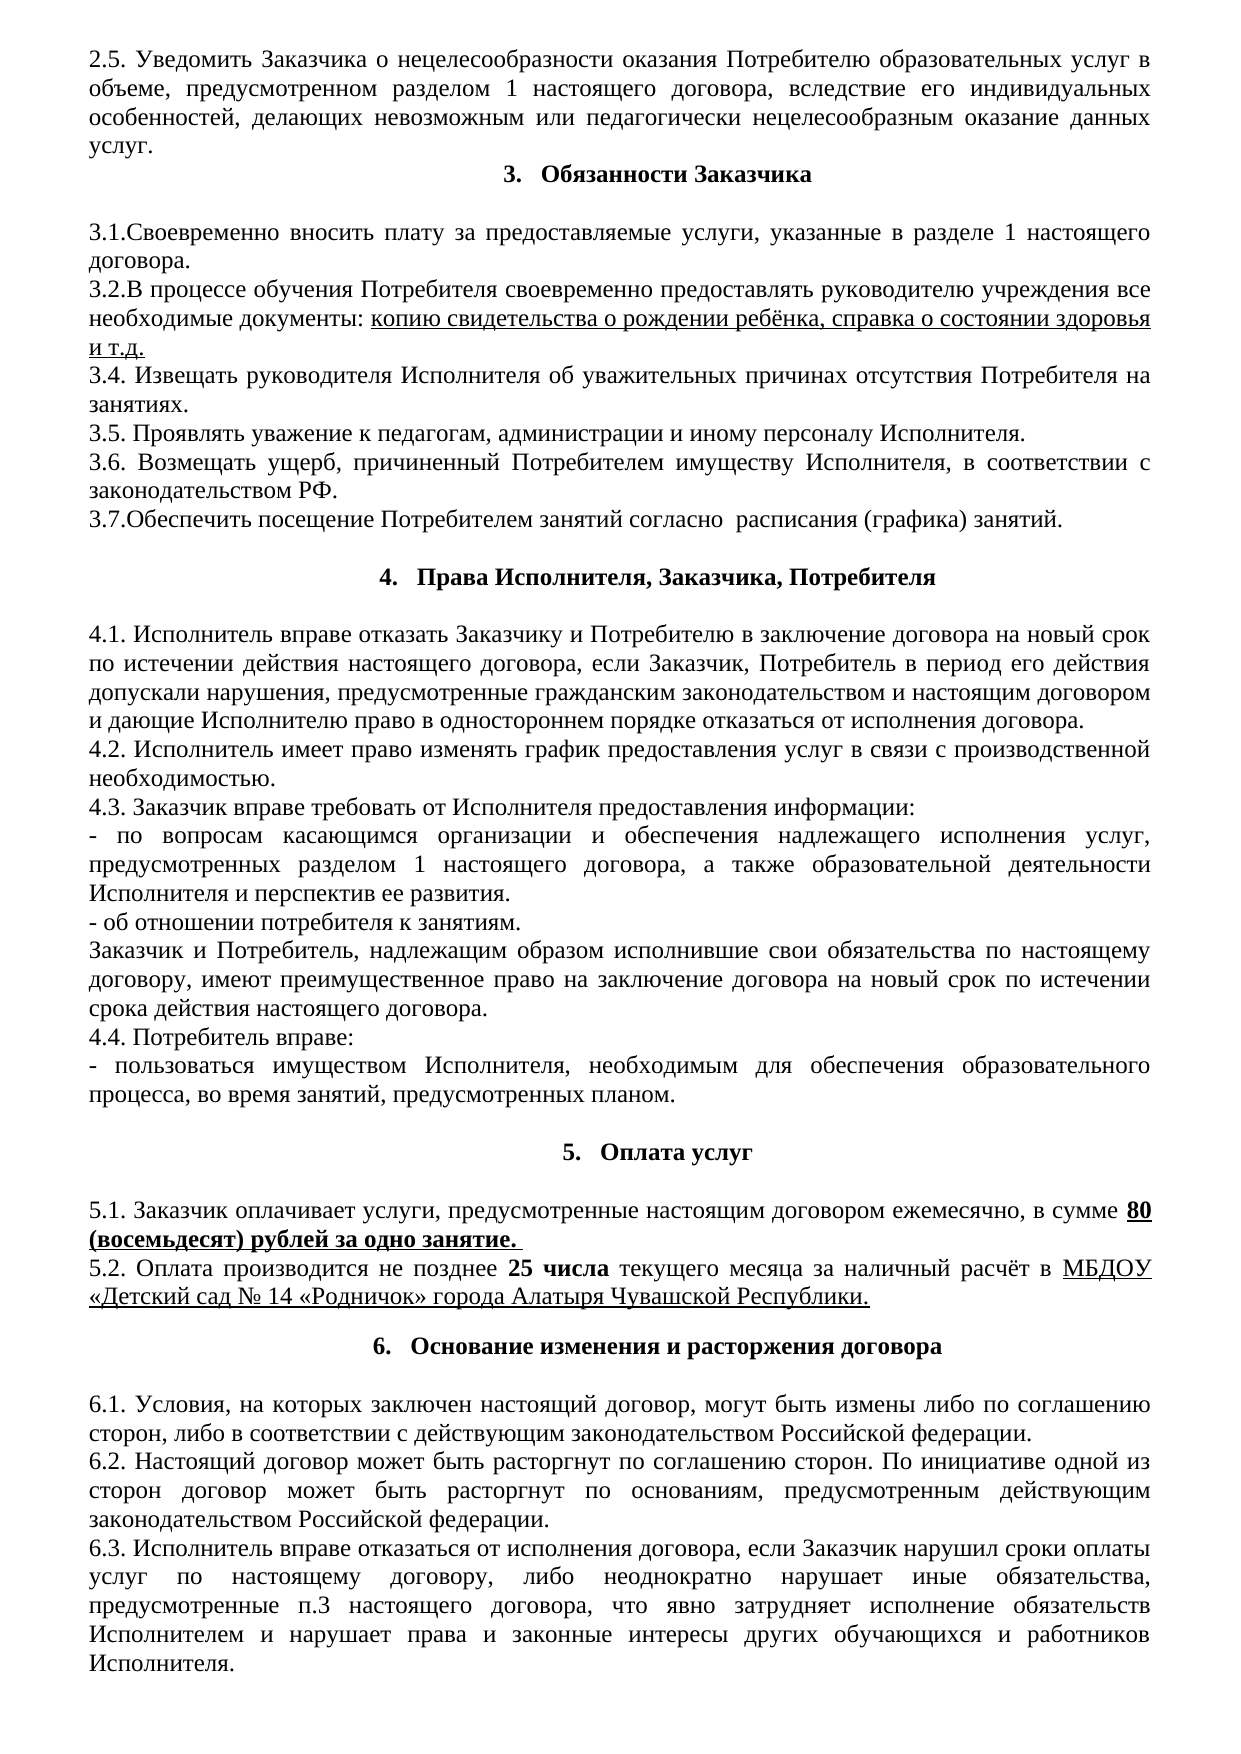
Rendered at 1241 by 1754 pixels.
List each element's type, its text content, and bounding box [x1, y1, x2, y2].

text 4.3. Заказчик вправе требовать от Исполнителя предоставления информации: [88, 792, 1152, 821]
text 4.4. Потребитель вправе: [88, 1022, 1152, 1051]
text 4.1. Исполнитель вправе отказать Заказчику и Потребителю в заключение договора на новый срок по истечении действия настоящего договора, если Заказчик, Потребитель в период его действия допускали нарушения, предусмотренные гражданским законодательством и настоящим договором и дающие Исполнителю право в одностороннем порядке отказаться от исполнения договора. [88, 619, 1152, 734]
list Права Исполнителя, Заказчика, Потребителя [163, 562, 1152, 591]
list Обязанности Заказчика [163, 159, 1152, 188]
text 6.2. Настоящий договор может быть расторгнут по соглашению сторон. По инициативе одной из сторон договор может быть расторгнут по основаниям, предусмотренным действующим законодательством Российской федерации. [88, 1446, 1152, 1533]
text 4.2. Исполнитель имеет право изменять график предоставления услуг в связи с производственной необходимостью. [88, 734, 1152, 792]
text - пользоваться имуществом Исполнителя, необходимым для обеспечения образовательного процесса, во время занятий, предусмотренных планом. [88, 1051, 1152, 1108]
text Заказчик и Потребитель, надлежащим образом исполнившие свои обязательства по настоящему договору, имеют преимущественное право на заключение договора на новый срок по истечении срока действия настоящего договора. [88, 936, 1152, 1022]
text 3.4. Извещать руководителя Исполнителя об уважительных причинах отсутствия Потребителя на занятиях. [88, 361, 1152, 418]
text 6.1. Условия, на которых заключен настоящий договор, могут быть измены либо по соглашению сторон, либо в соответствии с действующим законодательством Российской федерации. [88, 1389, 1152, 1446]
text 5.1. Заказчик оплачивает услуги, предусмотренные настоящим договором ежемесячно, в сумме 80 (восемьдесят) рублей за одно занятие. [88, 1195, 1152, 1253]
text 3.6. Возмещать ущерб, причиненный Потребителем имуществу Исполнителя, в соответствии с законодательством РФ. [88, 447, 1152, 504]
text - об отношении потребителя к занятиям. [88, 907, 1152, 936]
text 3.7.Обеспечить посещение Потребителем занятий согласно расписания (графика) занятий. [88, 504, 1152, 533]
list Основание изменения и расторжения договора [163, 1331, 1152, 1360]
text 3.5. Проявлять уважение к педагогам, администрации и иному персоналу Исполнителя. [88, 418, 1152, 447]
text - по вопросам касающимся организации и обеспечения надлежащего исполнения услуг, предусмотренных разделом 1 настоящего договора, а также образовательной деятельности Исполнителя и перспектив ее развития. [88, 821, 1152, 907]
list Оплата услуг [163, 1137, 1152, 1166]
text 5.2. Оплата производится не позднее 25 числа текущего месяца за наличный расчёт в МБДОУ «Детский сад № 14 «Родничок» города Алатыря Чувашской Республики. [88, 1253, 1152, 1310]
text 2.5. Уведомить Заказчика о нецелесообразности оказания Потребителю образовательных услуг в объеме, предусмотренном разделом 1 настоящего договора, вследствие его индивидуальных особенностей, делающих невозможным или педагогически нецелесообразным оказание данных услуг. [88, 44, 1152, 159]
text 3.2.В процессе обучения Потребителя своевременно предоставлять руководителю учреждения все необходимые документы: копию свидетельства о рождении ребёнка, справка о состоянии здоровья и т.д. [88, 274, 1152, 361]
text 3.1.Своевременно вносить плату за предоставляемые услуги, указанные в разделе 1 настоящего договора. [88, 217, 1152, 274]
text 6.3. Исполнитель вправе отказаться от исполнения договора, если Заказчик нарушил сроки оплаты услуг по настоящему договору, либо неоднократно нарушает иные обязательства, предусмотренные п.3 настоящего договора, что явно затрудняет исполнение обязательств Исполнителем и нарушает права и законные интересы других обучающихся и работников Исполнителя. [88, 1533, 1152, 1676]
